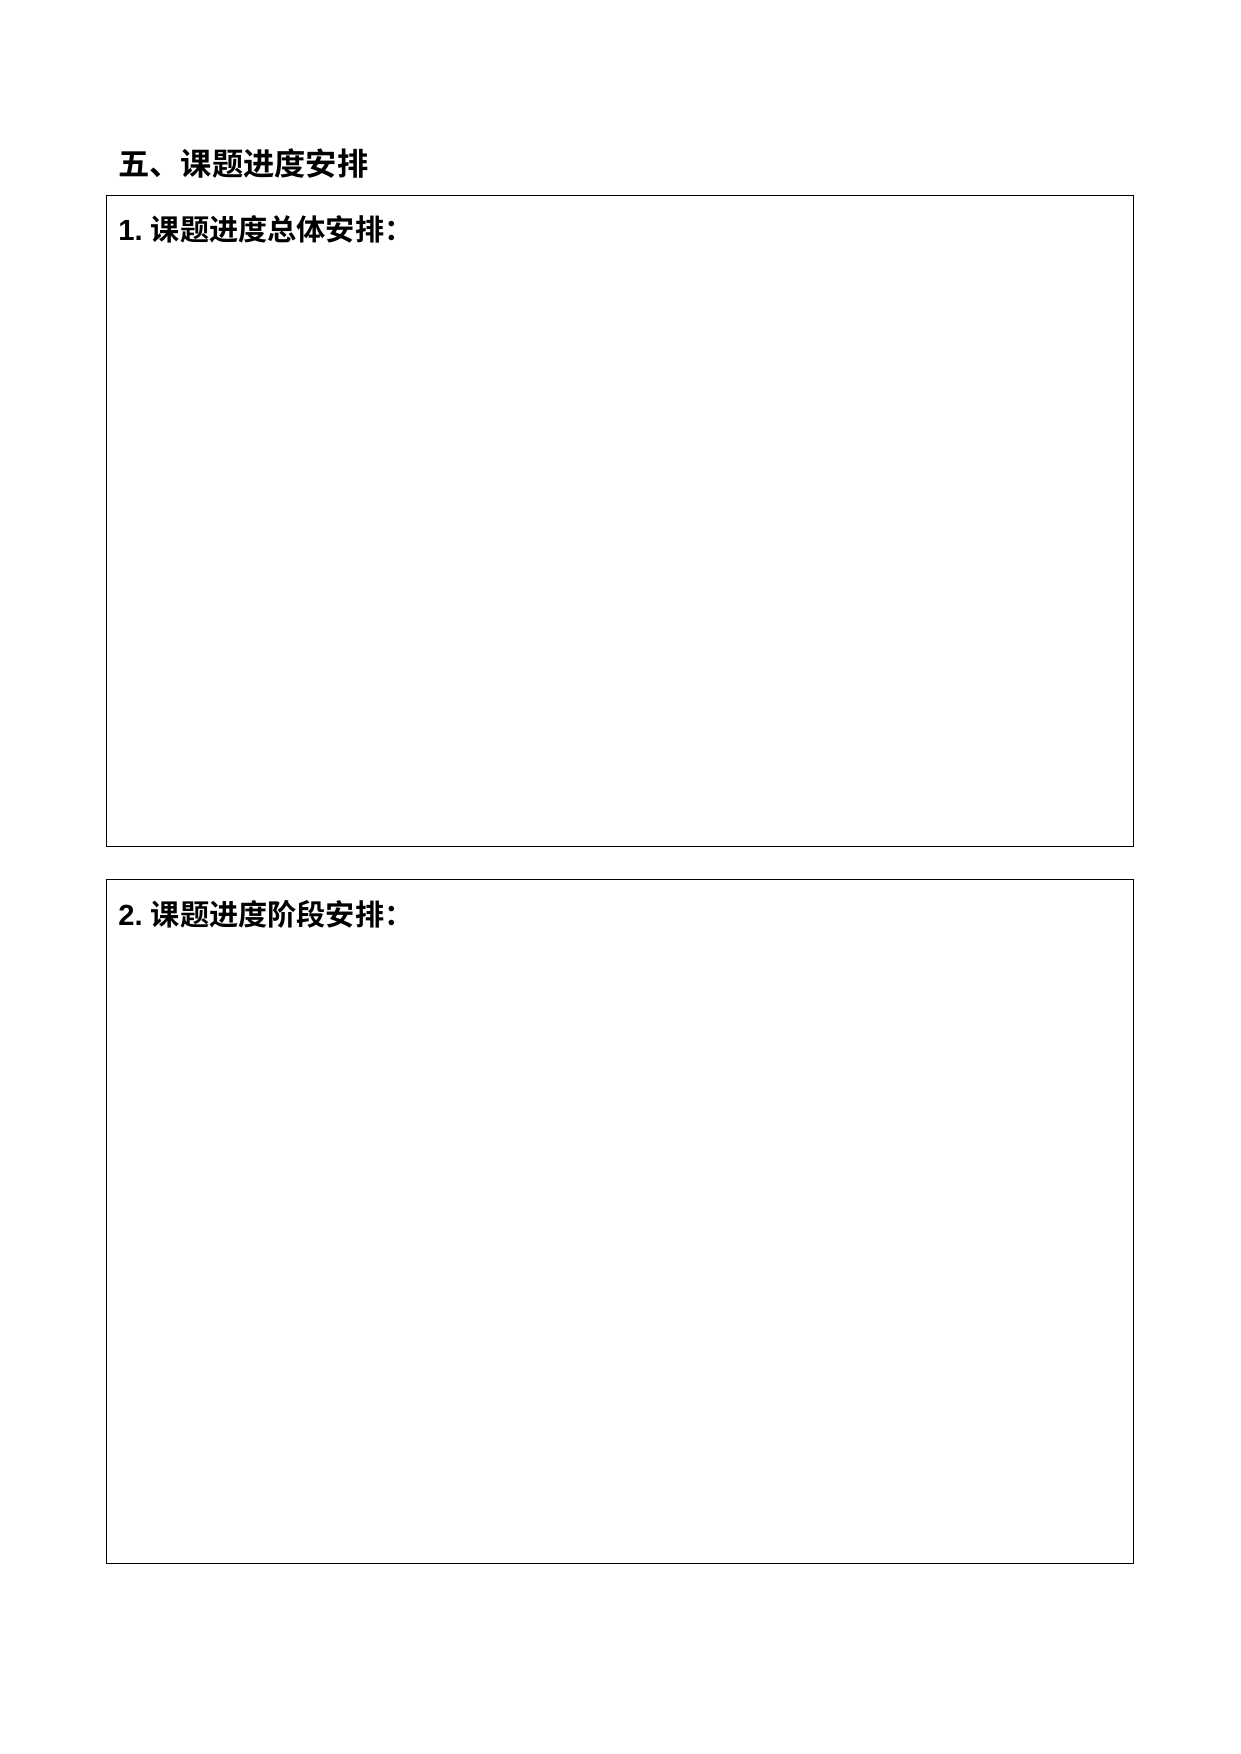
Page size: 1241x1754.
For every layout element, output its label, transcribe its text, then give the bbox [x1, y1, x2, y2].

table_header 2. 课题进度阶段安排： [107, 880, 1133, 1563]
text 五、课题进度安排 [118, 129, 1122, 194]
table_header 1. 课题进度总体安排： [107, 196, 1133, 846]
